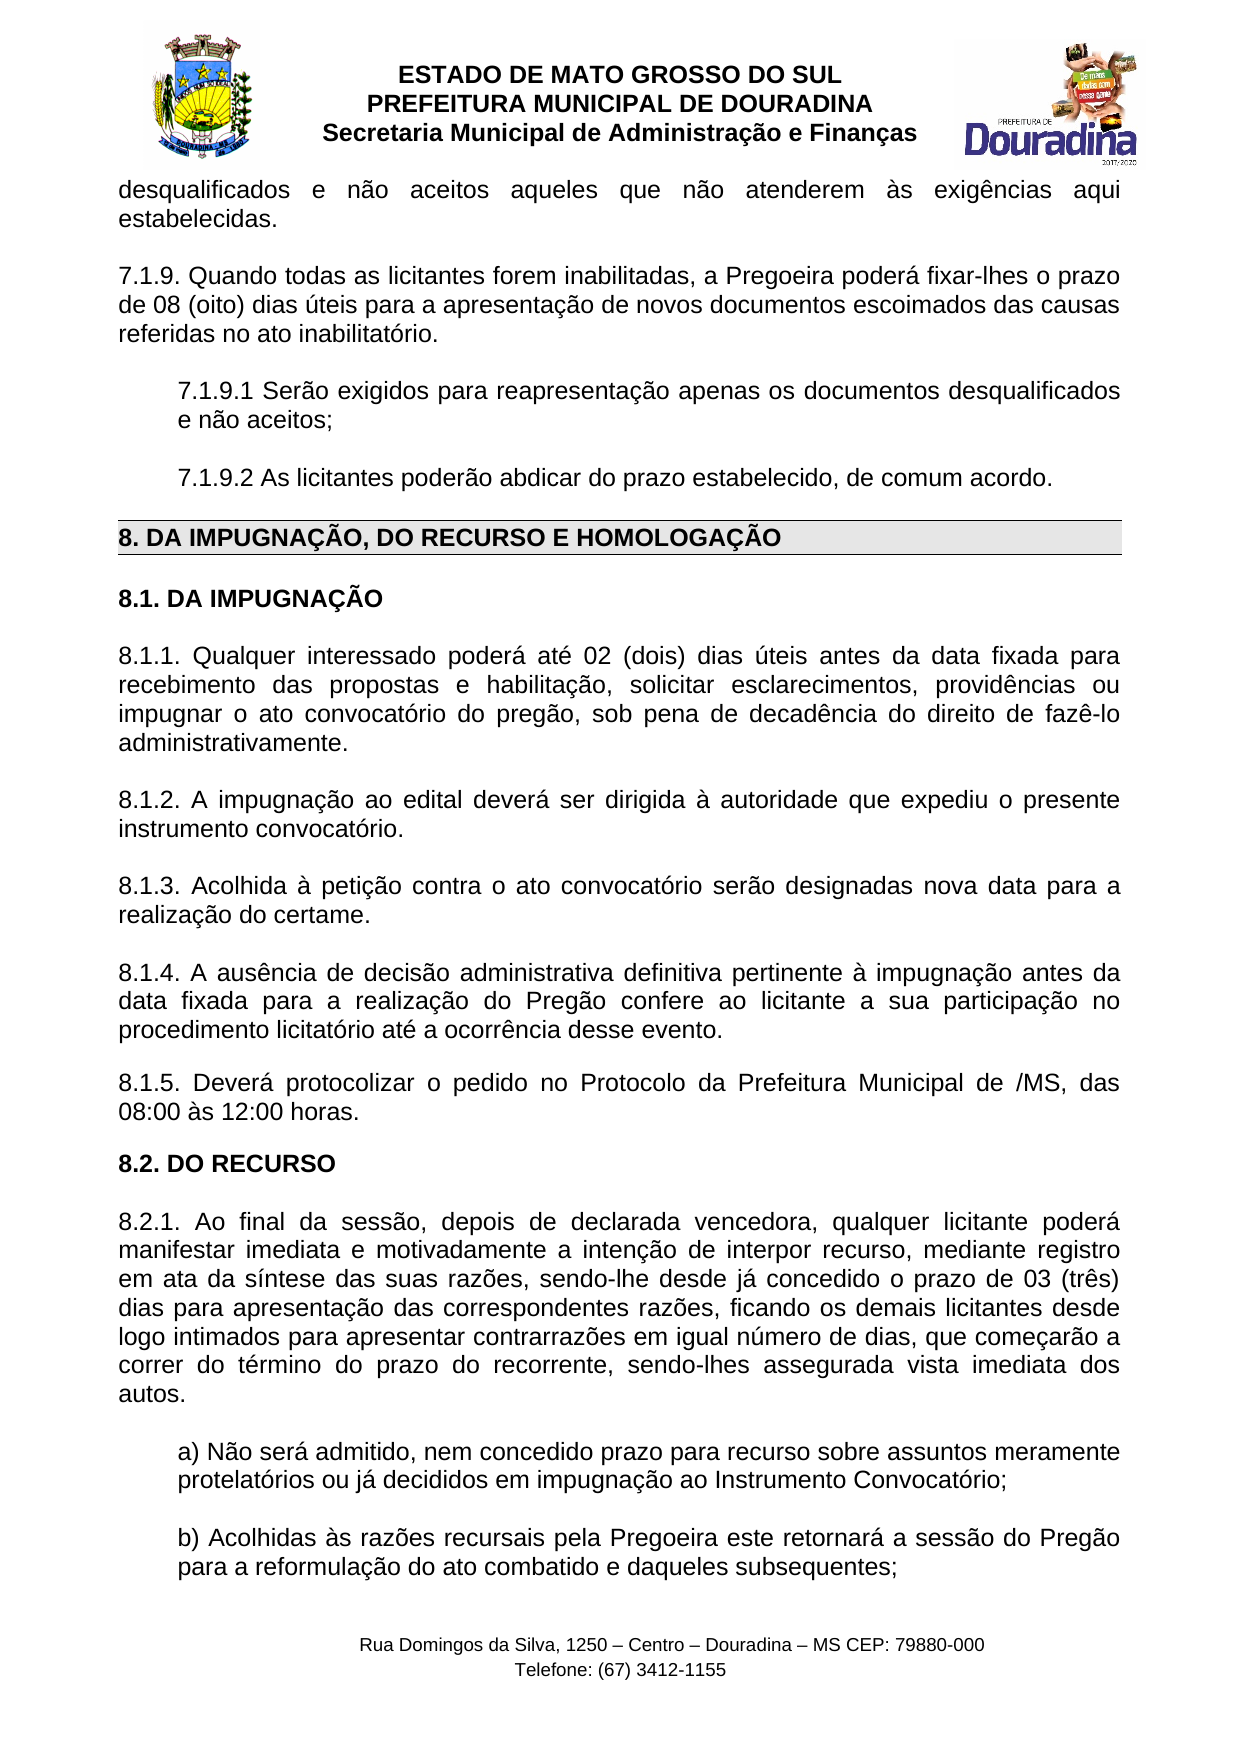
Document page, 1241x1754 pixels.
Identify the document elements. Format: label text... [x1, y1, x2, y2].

text b) Acolhidas às razões recursais pela Pregoeira este retornará a sessão do Pregão para a reformulação do ato combatido e daqueles subsequentes; [177, 1523, 1122, 1580]
text 8.1. DA IMPUGNAÇÃO [118, 584, 1122, 612]
text a) Não será admitido, nem concedido prazo para recurso sobre assuntos meramente protelatórios ou já decididos em impugnação ao Instrumento Convocatório; [177, 1437, 1122, 1494]
picture [143, 20, 260, 170]
text 7.1.9.2 As licitantes poderão abdicar do prazo estabelecido, de comum acordo. [177, 462, 1122, 491]
picture [954, 39, 1147, 170]
text 8.1.5. Deverá protocolizar o pedido no Protocolo da Prefeitura Municipal de /MS, das 08:00 às 12:00 horas. [118, 1068, 1122, 1125]
text 8.1.4. A ausência de decisão administrativa definitiva pertinente à impugnação antes da data fixada para a realização do Pregão confere ao licitante a sua participação no procedimento licitatório até a ocorrência desse evento. [118, 957, 1122, 1044]
text 7.1.9. Quando todas as licitantes forem inabilitadas, a Pregoeira poderá fixar-lhes o prazo de 08 (oito) dias úteis para a apresentação de novos documentos escoimados das causas referidas no ato inabilitatório. [118, 261, 1122, 347]
text 8.1.3. Acolhida à petição contra o ato convocatório serão designadas nova data para a realização do certame. [118, 871, 1122, 929]
text 7.1.9.1 Serão exigidos para reapresentação apenas os documentos desqualificados e não aceitos; [177, 376, 1122, 434]
text 8.2.1. Ao final da sessão, depois de declarada vencedora, qualquer licitante poderá manifestar imediata e motivadamente a intenção de interpor recurso, mediante registro em ata da síntese das suas razões, sendo-lhe desde já concedido o prazo de 03 (três) dias para apresentação das correspondentes razões, ficando os demais licitantes desde logo intimados para apresentar contrarrazões em igual número de dias, que começarão a correr do término do prazo do recorrente, sendo-lhes assegurada vista imediata dos autos. [118, 1207, 1122, 1408]
text 8. DA IMPUGNAÇÃO, DO RECURSO E HOMOLOGAÇÃO [118, 521, 1122, 554]
text 8.1.1. Qualquer interessado poderá até 02 (dois) dias úteis antes da data fixada para recebimento das propostas e habilitação, solicitar esclarecimentos, providências ou impugnar o ato convocatório do pregão, sob pena de decadência do direito de fazê-lo administrativamente. [118, 641, 1122, 756]
text 8.1.2. A impugnação ao edital deverá ser dirigida à autoridade que expediu o presente instrumento convocatório. [118, 785, 1122, 842]
text 8.2. DO RECURSO [118, 1149, 1122, 1178]
